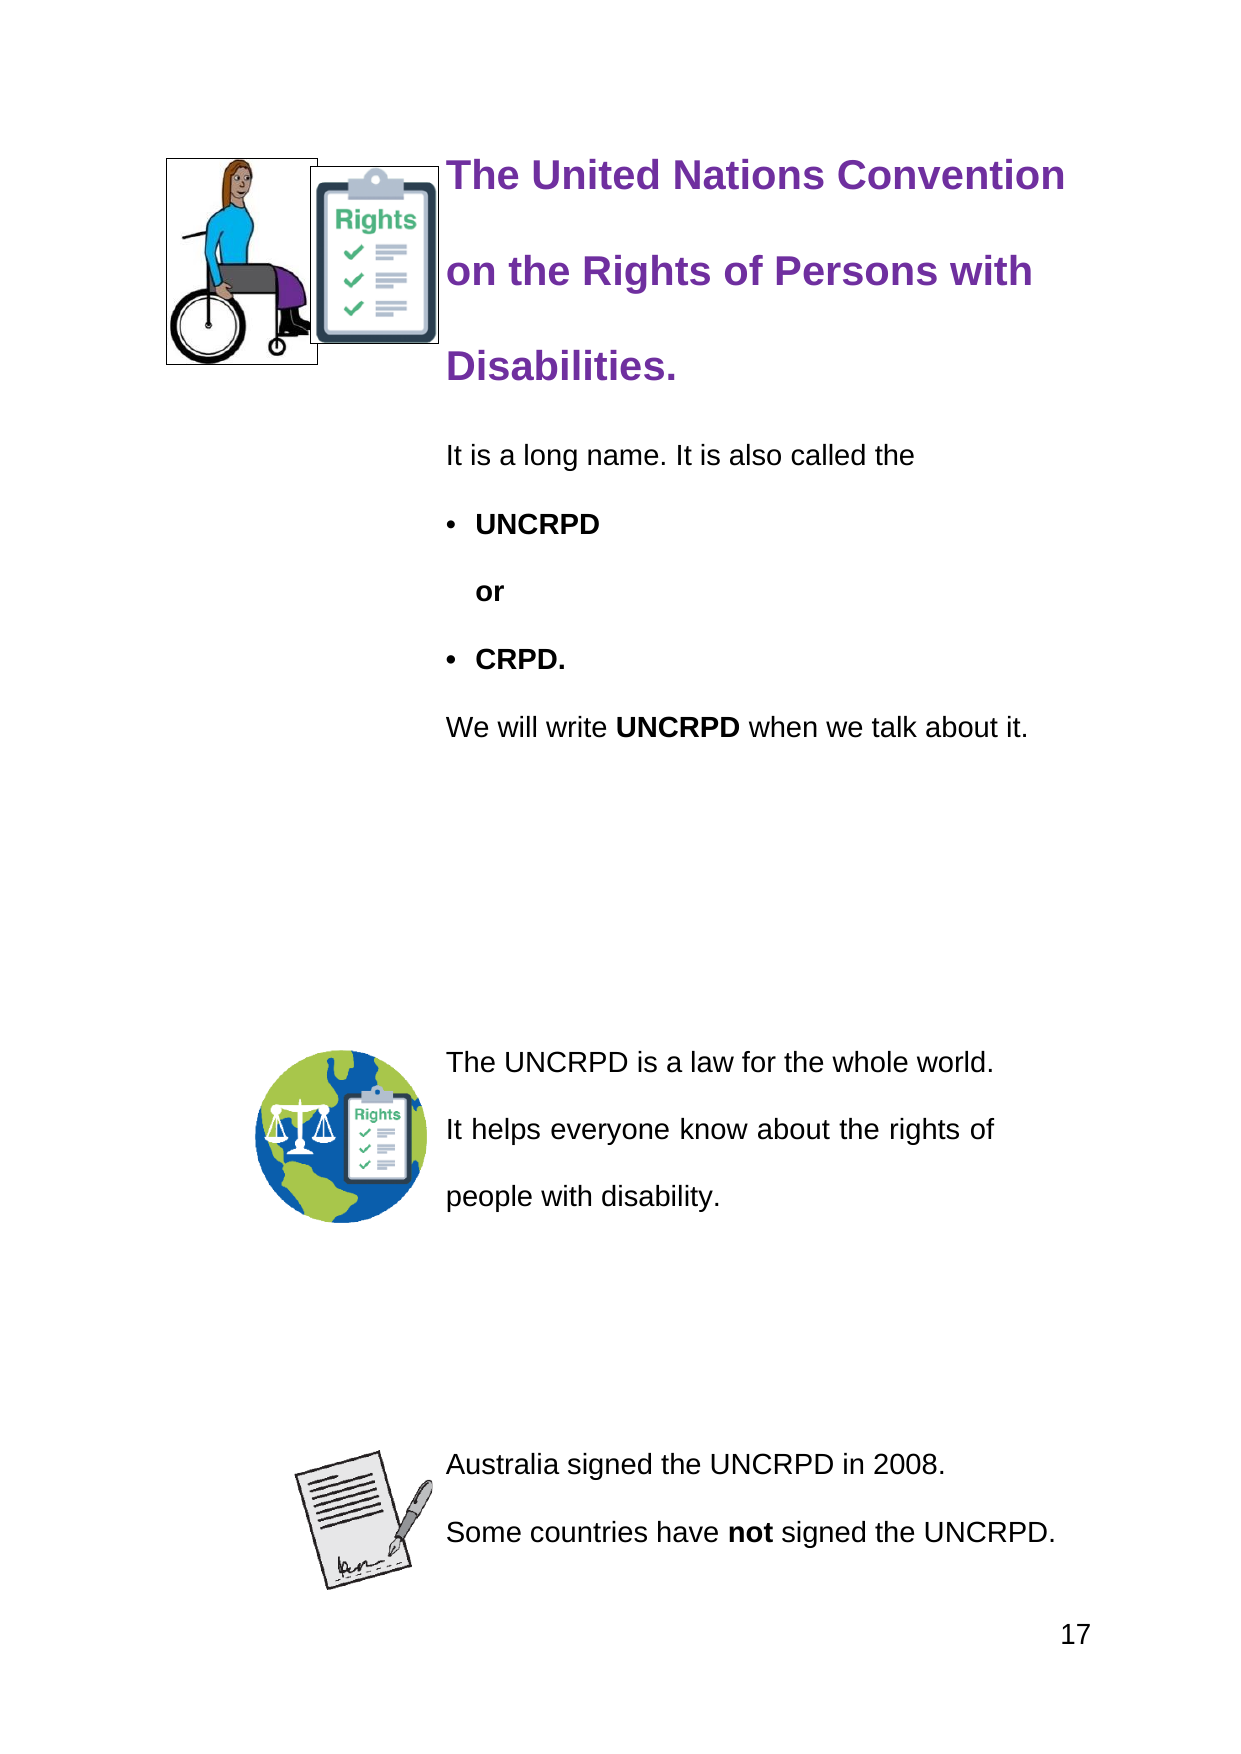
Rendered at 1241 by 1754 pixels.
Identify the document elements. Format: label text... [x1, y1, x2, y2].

picture [311, 167, 438, 343]
picture [167, 159, 317, 364]
subtitle The United Nations Convention on the Rights of Persons with Disabilities. [446, 150, 1068, 389]
text Some countries have not signed the UNCRPD. [446, 1515, 1103, 1548]
text We will write UNCRPD when we talk about it. [446, 709, 1103, 743]
picture [254, 1050, 427, 1223]
text 17 [56, 1617, 1091, 1651]
text Australia signed the UNCRPD in 2008. [446, 1447, 1103, 1481]
list CRPD. [446, 642, 1103, 676]
text The UNCRPD is a law for the whole world. It helps everyone know about the rights of people with disability. [446, 1045, 995, 1213]
subtitle UNCRPD or [446, 507, 600, 607]
text It is a long name. It is also called the [446, 438, 1103, 471]
picture [294, 1450, 433, 1590]
